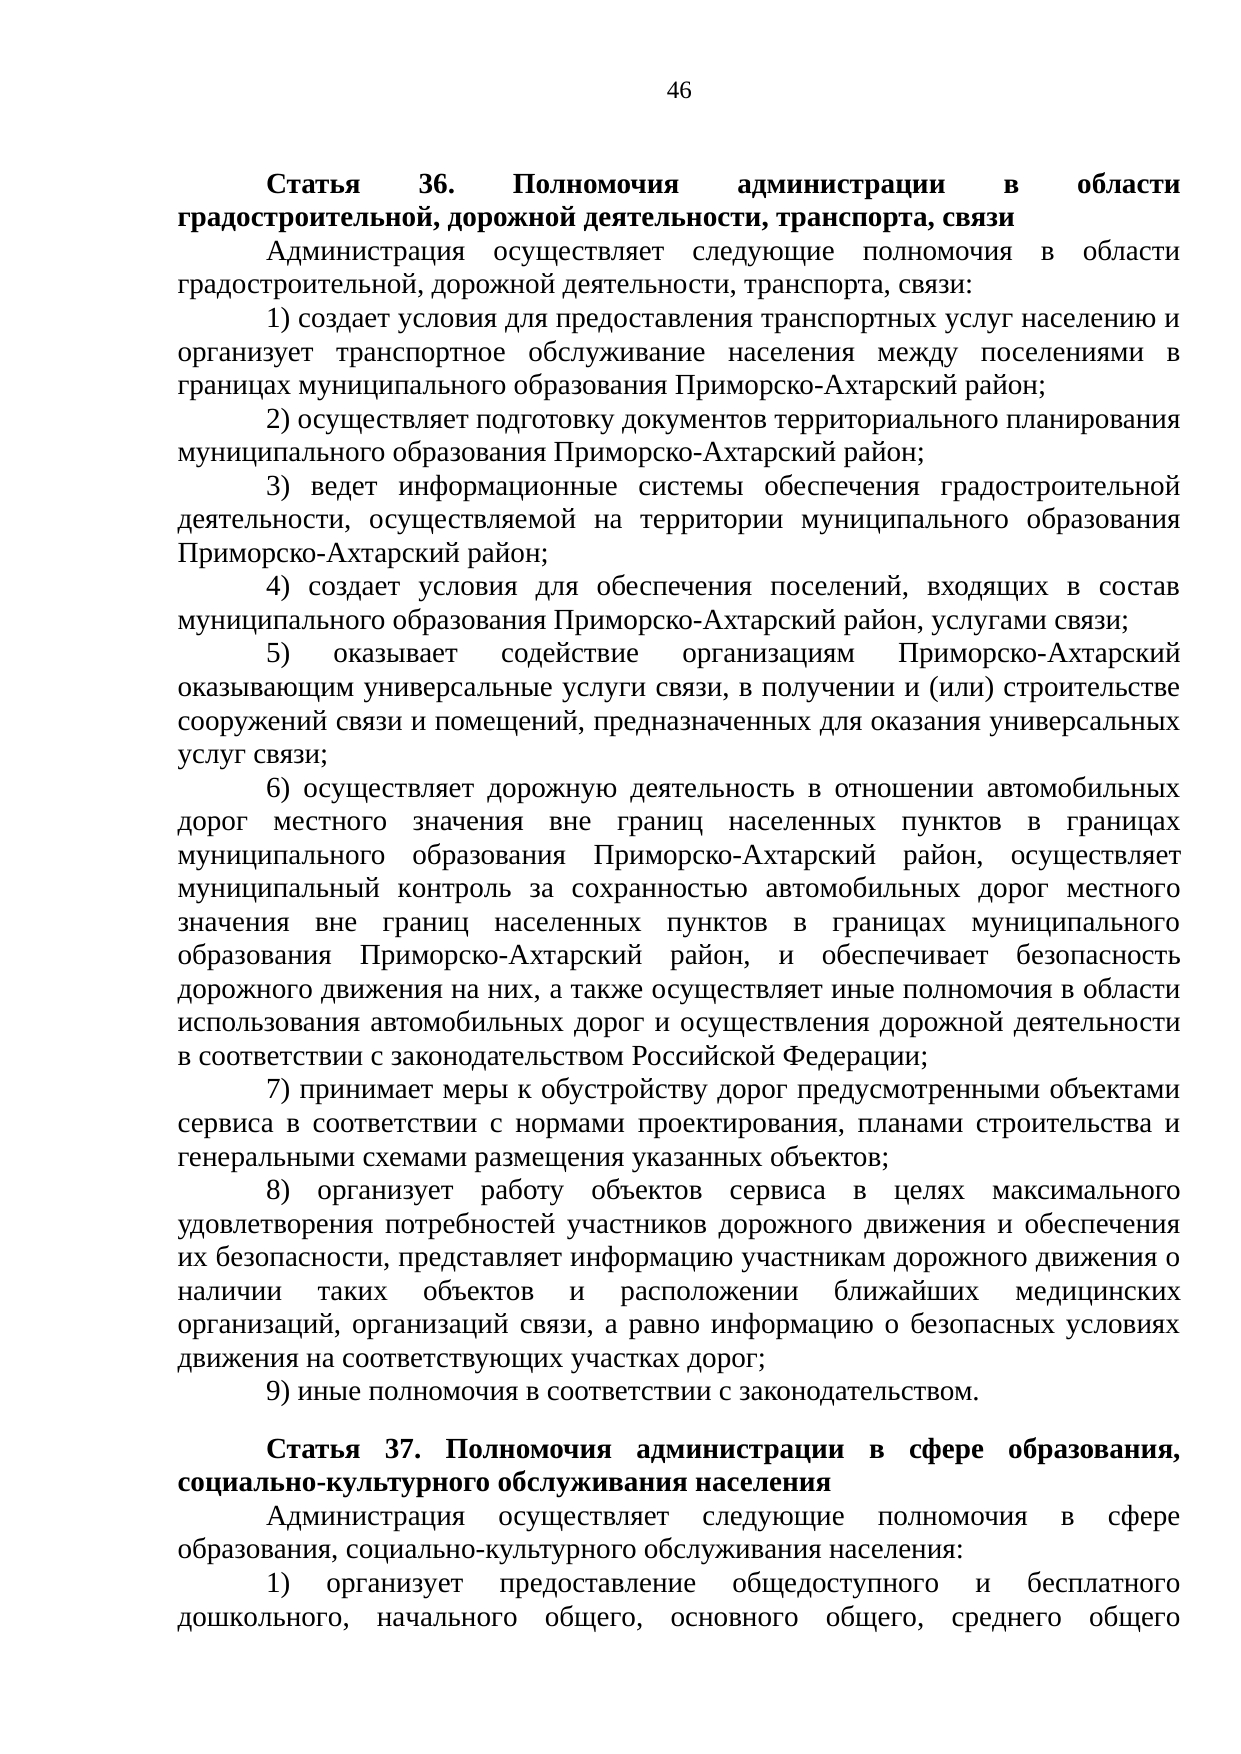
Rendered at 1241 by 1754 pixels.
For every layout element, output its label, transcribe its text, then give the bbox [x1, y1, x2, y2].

text 2) осуществляет подготовку документов территориального планирования муниципального образования Приморско-Ахтарский район; [177, 401, 1181, 468]
text Администрация осуществляет следующие полномочия в сфере образования, социально-культурного обслуживания населения: [177, 1498, 1181, 1565]
text 4) создает условия для обеспечения поселений, входящих в состав муниципального образования Приморско-Ахтарский район, услугами связи; [177, 568, 1181, 636]
text 6) осуществляет дорожную деятельность в отношении автомобильных дорог местного значения вне границ населенных пунктов в границах муниципального образования Приморско-Ахтарский район, осуществляет муниципальный контроль за сохранностью автомобильных дорог местного значения вне границ населенных пунктов в границах муниципального образования Приморско-Ахтарский район, и обеспечивает безопасность дорожного движения на них, а также осуществляет иные полномочия в области использования автомобильных дорог и осуществления дорожной деятельности в соответствии с законодательством Российской Федерации; [177, 770, 1181, 1072]
text Статья 36. Полномочия администрации в области градостроительной, дорожной деятельности, транспорта, связи [177, 166, 1181, 233]
text 3) ведет информационные системы обеспечения градостроительной деятельности, осуществляемой на территории муниципального образования Приморско-Ахтарский район; [177, 468, 1181, 568]
title 9) иные полномочия в соответствии с законодательством. [177, 1373, 1181, 1407]
text 8) организует работу объектов сервиса в целях максимального удовлетворения потребностей участников дорожного движения и обеспечения их безопасности, представляет информацию участникам дорожного движения о наличии таких объектов и расположении ближайших медицинских организаций, организаций связи, а равно информацию о безопасных условиях движения на соответствующих участках дорог; [177, 1172, 1181, 1373]
text 1) создает условия для предоставления транспортных услуг населению и организует транспортное обслуживание населения между поселениями в границах муниципального образования Приморско-Ахтарский район; [177, 300, 1181, 401]
text 7) принимает меры к обустройству дорог предусмотренными объектами сервиса в соответствии с нормами проектирования, планами строительства и генеральными схемами размещения указанных объектов; [177, 1072, 1181, 1172]
text Статья 37. Полномочия администрации в сфере образования, социально-культурного обслуживания населения [177, 1431, 1181, 1498]
text Администрация осуществляет следующие полномочия в области градостроительной, дорожной деятельности, транспорта, связи: [177, 233, 1181, 300]
text 5) оказывает содействие организациям Приморско-Ахтарский оказывающим универсальные услуги связи, в получении и (или) строительстве сооружений связи и помещений, предназначенных для оказания универсальных услуг связи; [177, 636, 1181, 770]
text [177, 1565, 1181, 1632]
